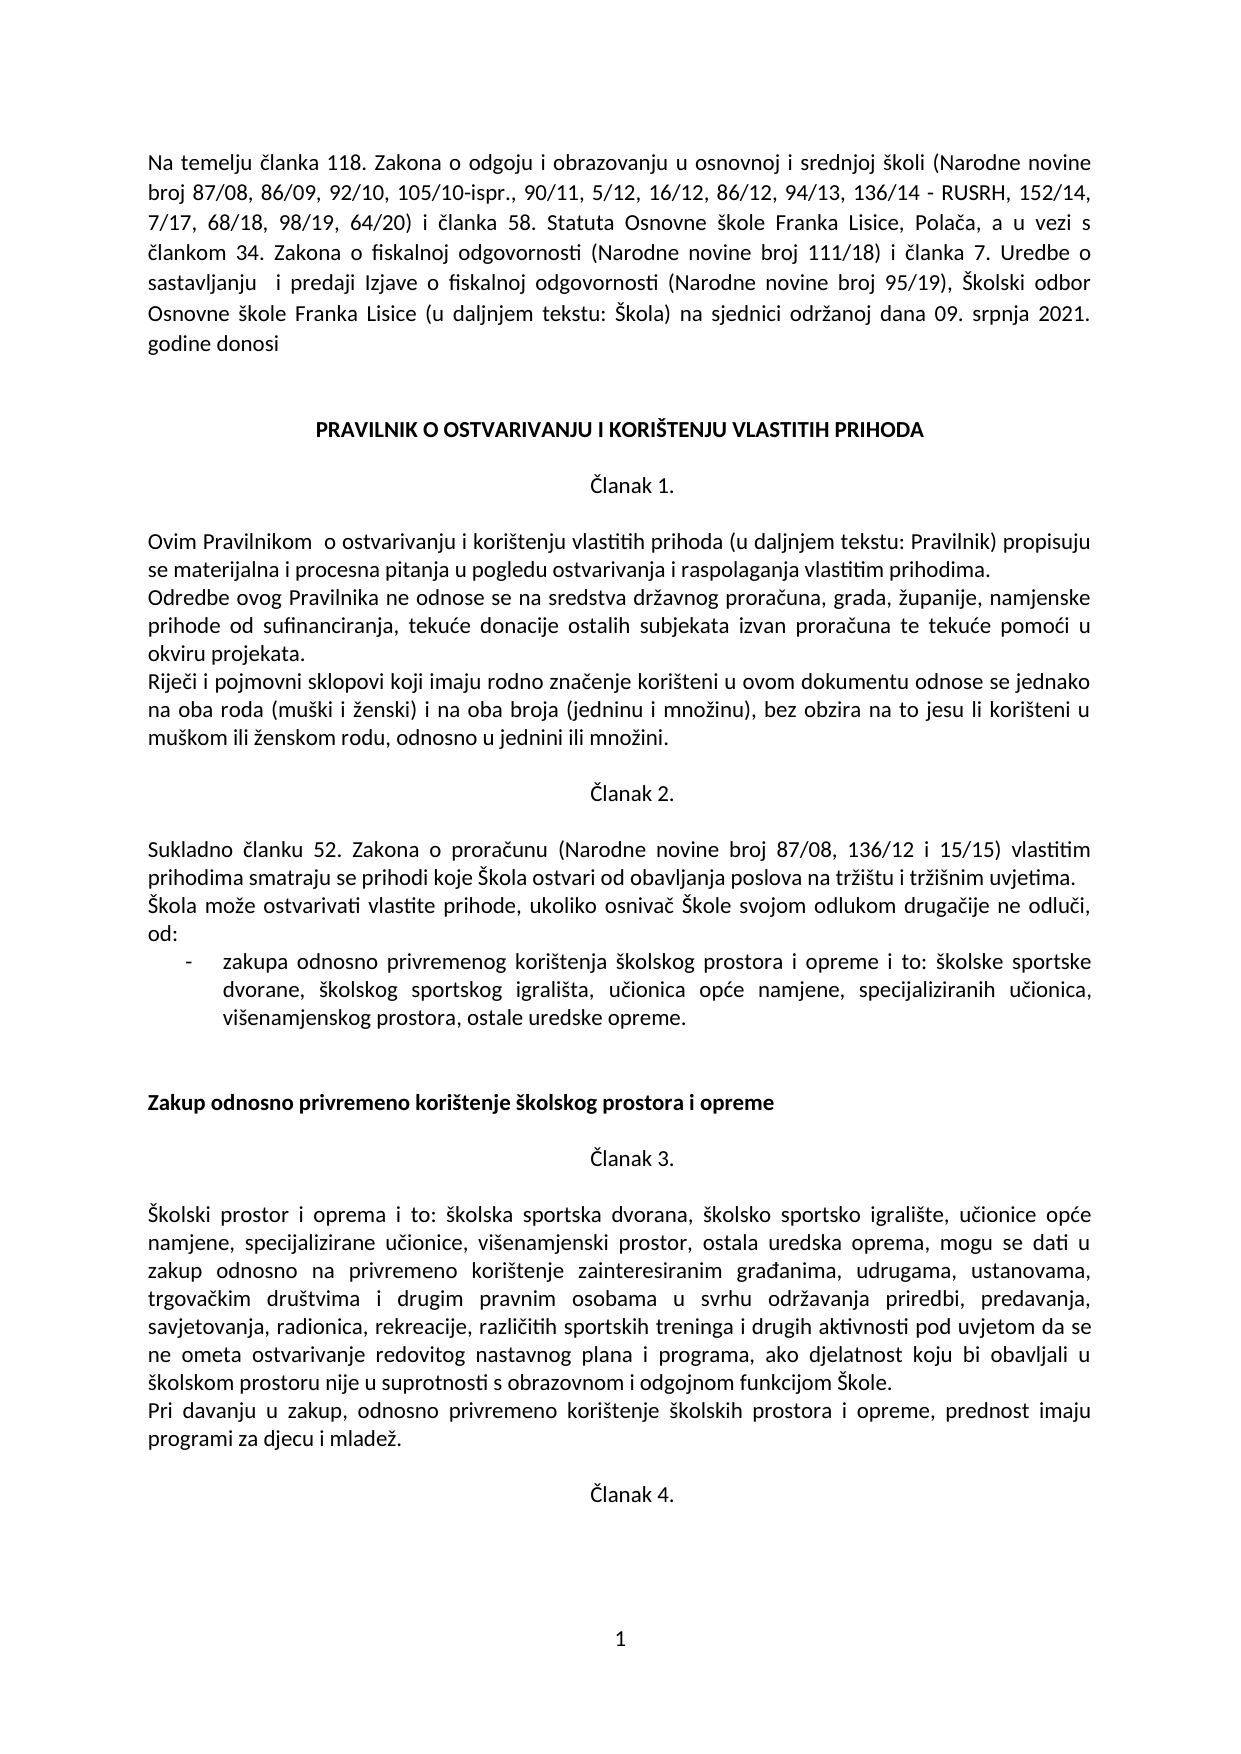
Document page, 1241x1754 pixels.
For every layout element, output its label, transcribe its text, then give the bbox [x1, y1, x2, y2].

list zakupa odnosno privremenog korištenja školskog prostora i opreme i to: školske sportske dvorane, školskog sportskog igrališta, učionica opće namjene, specijaliziranih učionica, višenamjenskog prostora, ostale uredske opreme. [185, 947, 1093, 1032]
text Članak 4. [148, 1480, 1093, 1508]
text Škola može ostvarivati vlastite prihode, ukoliko osnivač Škole svojom odlukom drugačije ne odluči, od: [148, 891, 1093, 947]
text Riječi i pojmovni sklopovi koji imaju rodno značenje korišteni u ovom dokumentu odnose se jednako na oba roda (muški i ženski) i na oba broja (jedninu i množinu), bez obzira na to jesu li korišteni u muškom ili ženskom rodu, odnosno u jednini ili množini. [148, 667, 1093, 751]
text Zakup odnosno privremeno korištenje školskog prostora i opreme [148, 1088, 1093, 1116]
text Školski prostor i oprema i to: školska sportska dvorana, školsko sportsko igralište, učionice opće namjene, specijalizirane učionice, višenamjenski prostor, ostala uredska oprema, mogu se dati u zakup odnosno na privremeno korištenje zainteresiranim građanima, udrugama, ustanovama, trgovačkim društvima i drugim pravnim osobama u svrhu održavanja priredbi, predavanja, savjetovanja, radionica, rekreacije, različitih sportskih treninga i drugih aktivnosti pod uvjetom da se ne ometa ostvarivanje redovitog nastavnog plana i programa, ako djelatnost koju bi obavljali u školskom prostoru nije u suprotnosti s obrazovnom i odgojnom funkcijom Škole. [148, 1200, 1093, 1396]
text Odredbe ovog Pravilnika ne odnose se na sredstva državnog proračuna, grada, županije, namjenske prihode od sufinanciranja, tekuće donacije ostalih subjekata izvan proračuna te tekuće pomoći u okviru projekata. [148, 583, 1093, 667]
text Članak 1. [148, 471, 1093, 499]
text Sukladno članku 52. Zakona o proračunu (Narodne novine broj 87/08, 136/12 i 15/15) vlastitim prihodima smatraju se prihodi koje Škola ostvari od obavljanja poslova na tržištu i tržišnim uvjetima. [148, 835, 1093, 891]
text Članak 2. [148, 779, 1093, 807]
text PRAVILNIK O OSTVARIVANJU I KORIŠTENJU VLASTITIH PRIHODA [148, 415, 1093, 443]
text Članak 3. [148, 1144, 1093, 1172]
text Pri davanju u zakup, odnosno privremeno korištenje školskih prostora i opreme, prednost imaju programi za djecu i mladež. [148, 1396, 1093, 1452]
text Ovim Pravilnikom o ostvarivanju i korištenju vlastitih prihoda (u daljnjem tekstu: Pravilnik) propisuju se materijalna i procesna pitanja u pogledu ostvarivanja i raspolaganja vlastitim prihodima. [148, 527, 1093, 583]
text Na temelju članka 118. Zakona o odgoju i obrazovanju u osnovnoj i srednjoj školi (Narodne novine broj 87/08, 86/09, 92/10, 105/10-ispr., 90/11, 5/12, 16/12, 86/12, 94/13, 136/14 - RUSRH, 152/14, 7/17, 68/18, 98/19, 64/20) i članka 58. Statuta Osnovne škole Franka Lisice, Polača, a u vezi s člankom 34. Zakona o fiskalnoj odgovornosti (Narodne novine broj 111/18) i članka 7. Uredbe o sastavljanju i predaji Izjave o fiskalnoj odgovornosti (Narodne novine broj 95/19), Školski odbor Osnovne škole Franka Lisice (u daljnjem tekstu: Škola) na sjednici održanoj dana 09. srpnja 2021. godine donosi [148, 148, 1093, 357]
